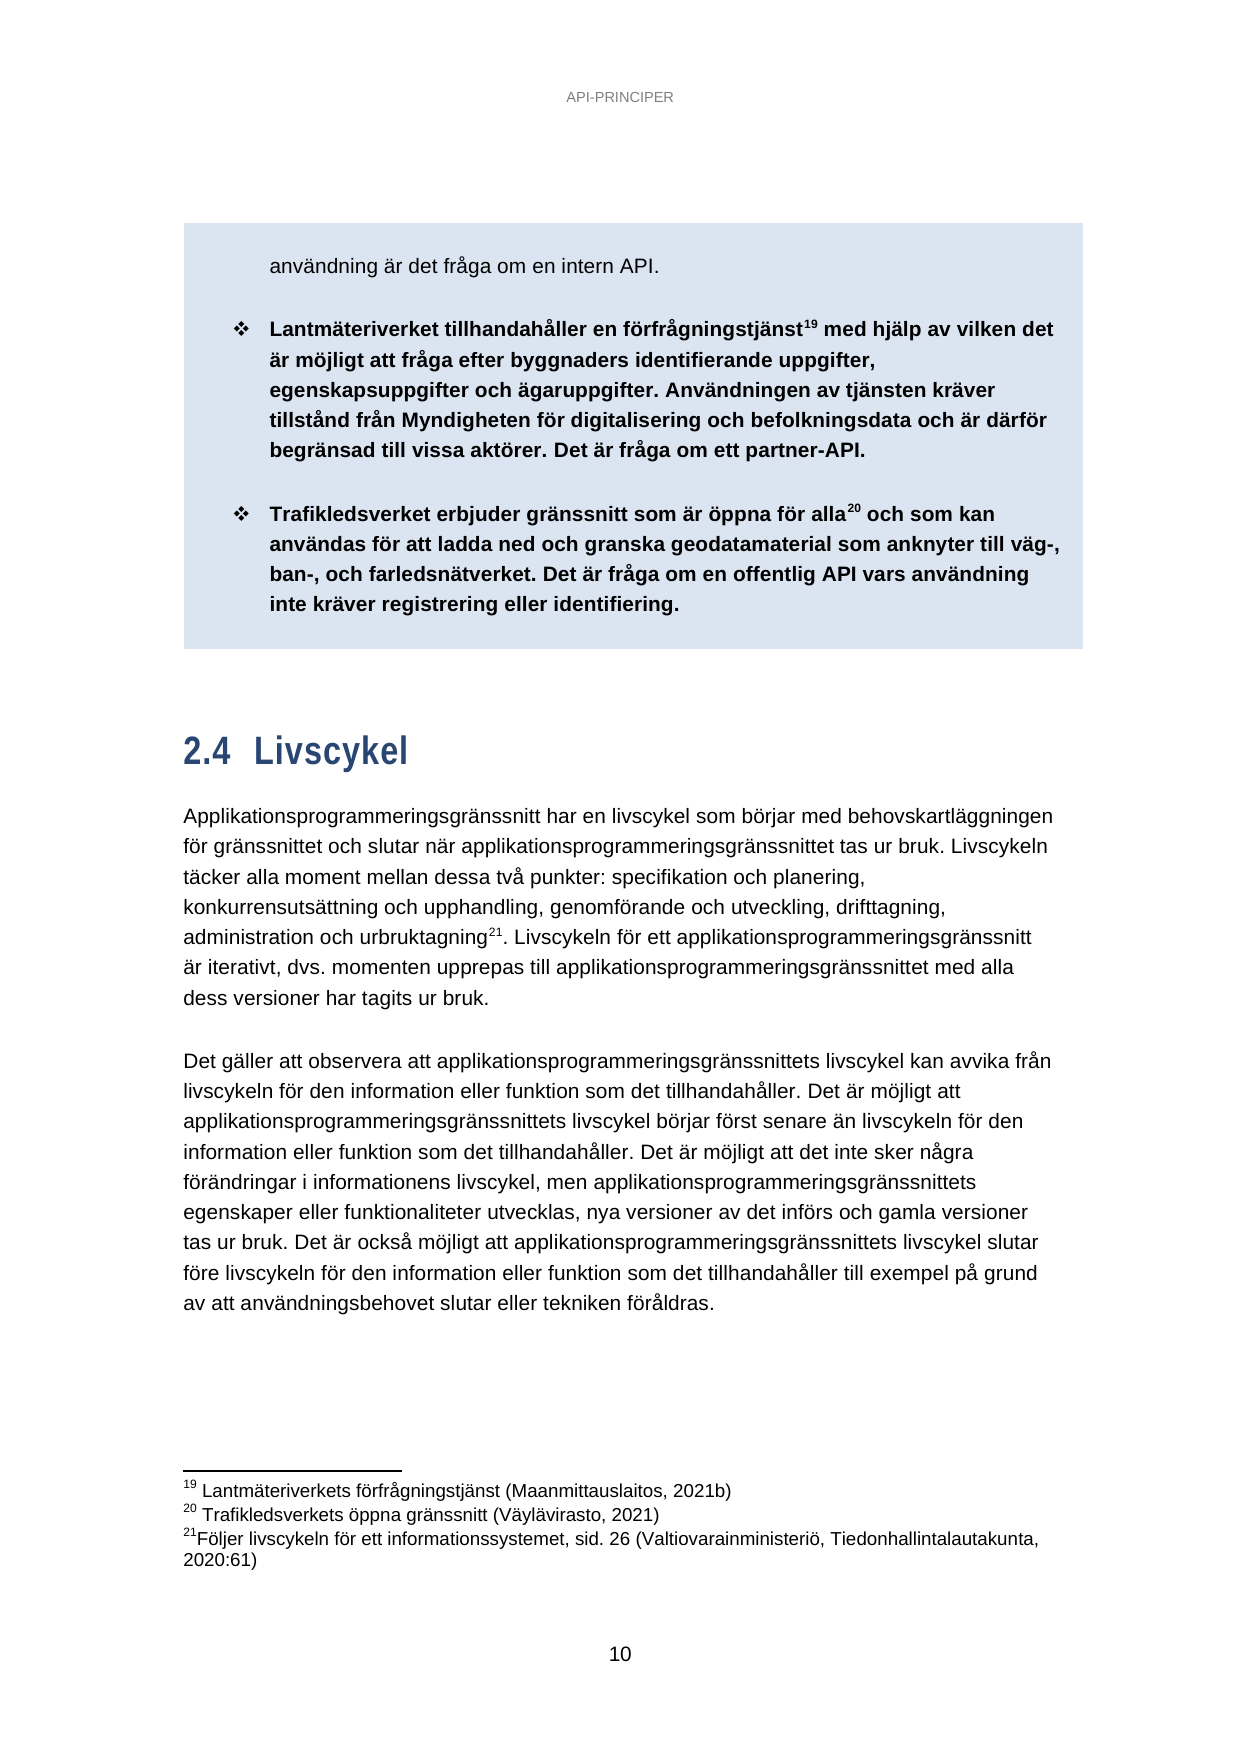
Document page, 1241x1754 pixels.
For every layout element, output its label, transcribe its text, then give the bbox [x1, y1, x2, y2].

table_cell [184, 223, 1083, 649]
subtitle Livscykel [183, 727, 1057, 773]
text Applikationsprogrammeringsgränssnitt har en livscykel som börjar med behovskartläggningen för gränssnittet och slutar när applikationsprogrammeringsgränssnittet tas ur bruk. Livscykeln täcker alla moment mellan dessa två punkter: specifikation och planering, konkurrensutsättning och upphandling, genomförande och utveckling, drifttagning, administration och urbruktagning. Livscykeln för ett applikationsprogrammeringsgränssnitt är iterativt, dvs. momenten upprepas till applikationsprogrammeringsgränssnittet med alla dess versioner har tagits ur bruk. [183, 798, 1057, 1009]
text Det gäller att observera att applikationsprogrammeringsgränssnittets livscykel kan avvika från livscykeln för den information eller funktion som det tillhandahåller. Det är möjligt att applikationsprogrammeringsgränssnittets livscykel börjar först senare än livscykeln för den information eller funktion som det tillhandahåller. Det är möjligt att det inte sker några förändringar i informationens livscykel, men applikationsprogrammeringsgränssnittets egenskaper eller funktionaliteter utvecklas, nya versioner av det införs och gamla versioner tas ur bruk. Det är också möjligt att applikationsprogrammeringsgränssnittets livscykel slutar före livscykeln för den information eller funktion som det tillhandahåller till exempel på grund av att användningsbehovet slutar eller tekniken föråldras. [183, 1043, 1057, 1314]
